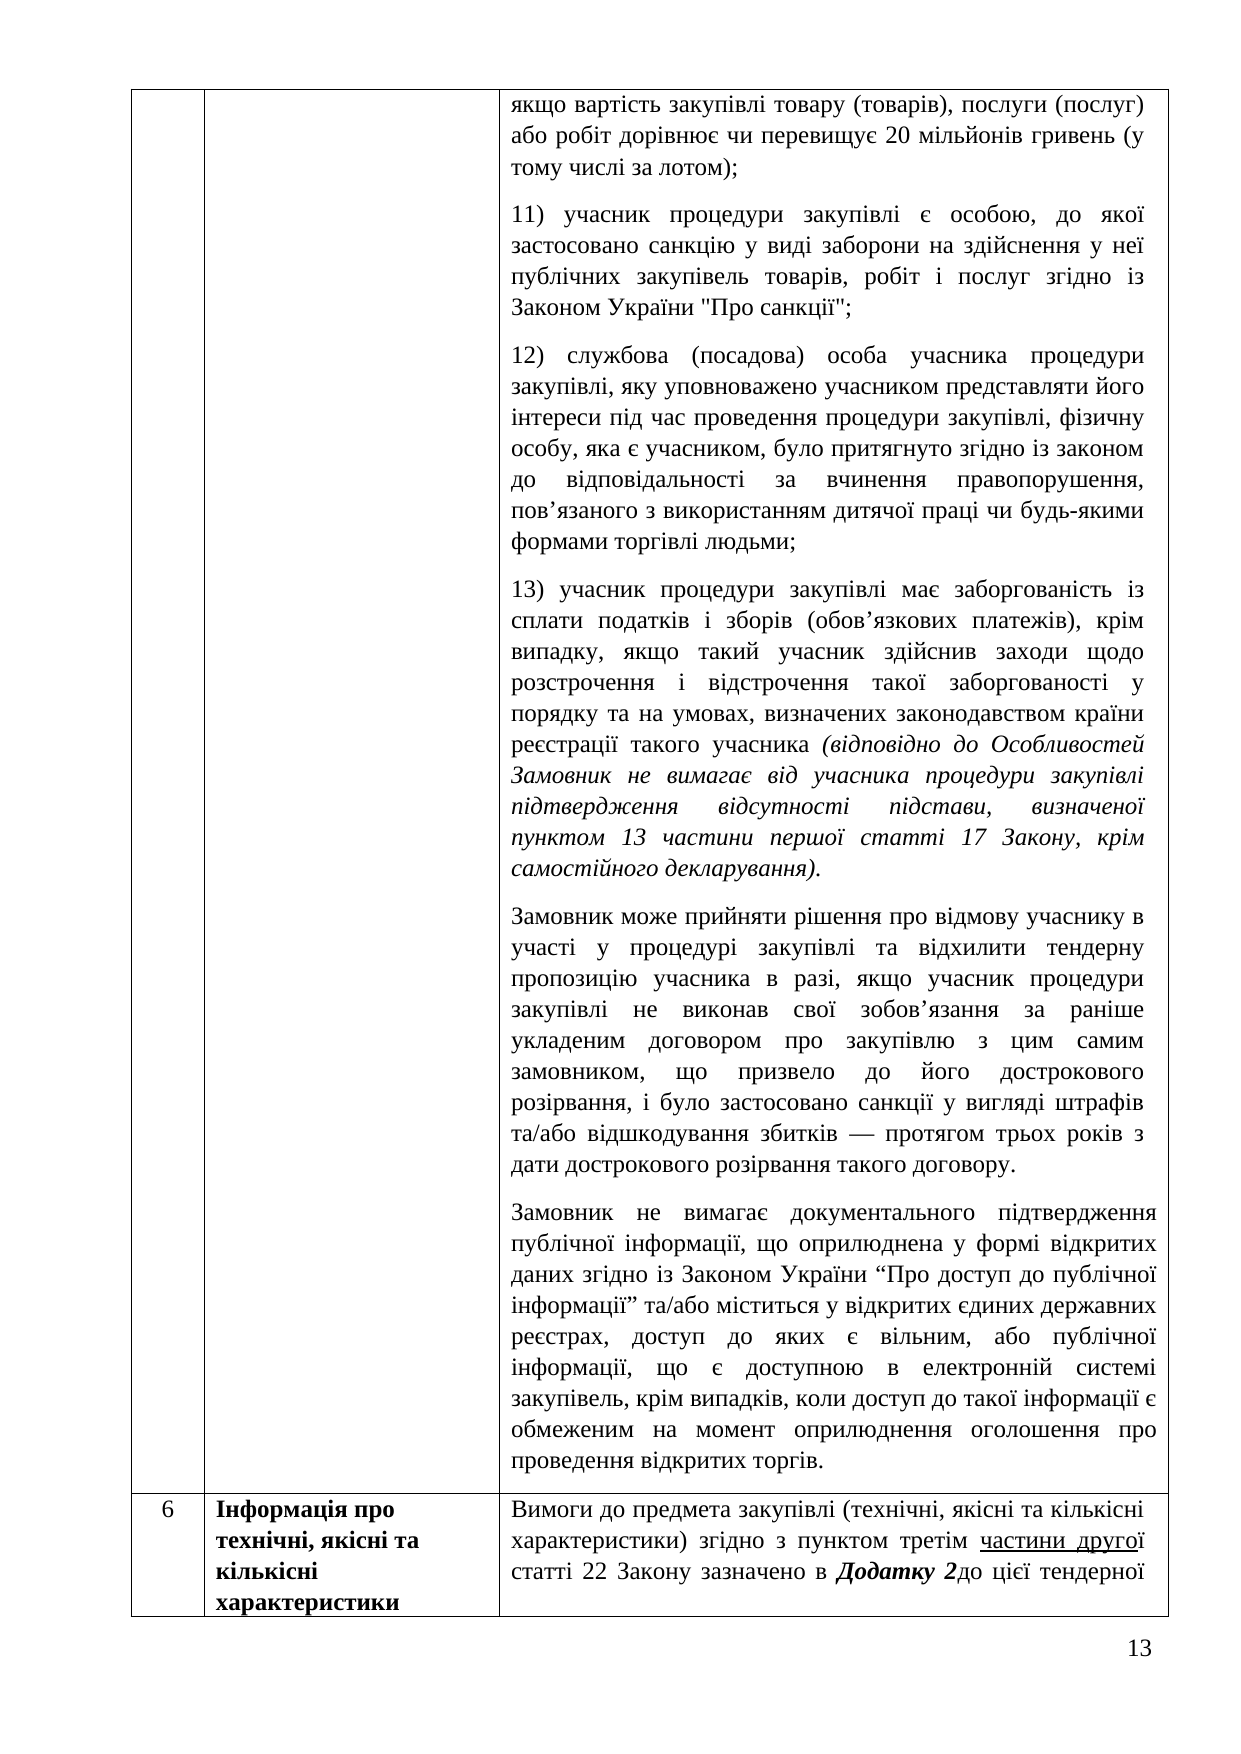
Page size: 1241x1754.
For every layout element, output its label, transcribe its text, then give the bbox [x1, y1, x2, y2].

table_cell 5 [132, 90, 204, 1493]
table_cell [500, 90, 1168, 1493]
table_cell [205, 90, 499, 1493]
table_cell 6 [132, 1494, 204, 1616]
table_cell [500, 1494, 1168, 1616]
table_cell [205, 1494, 499, 1616]
